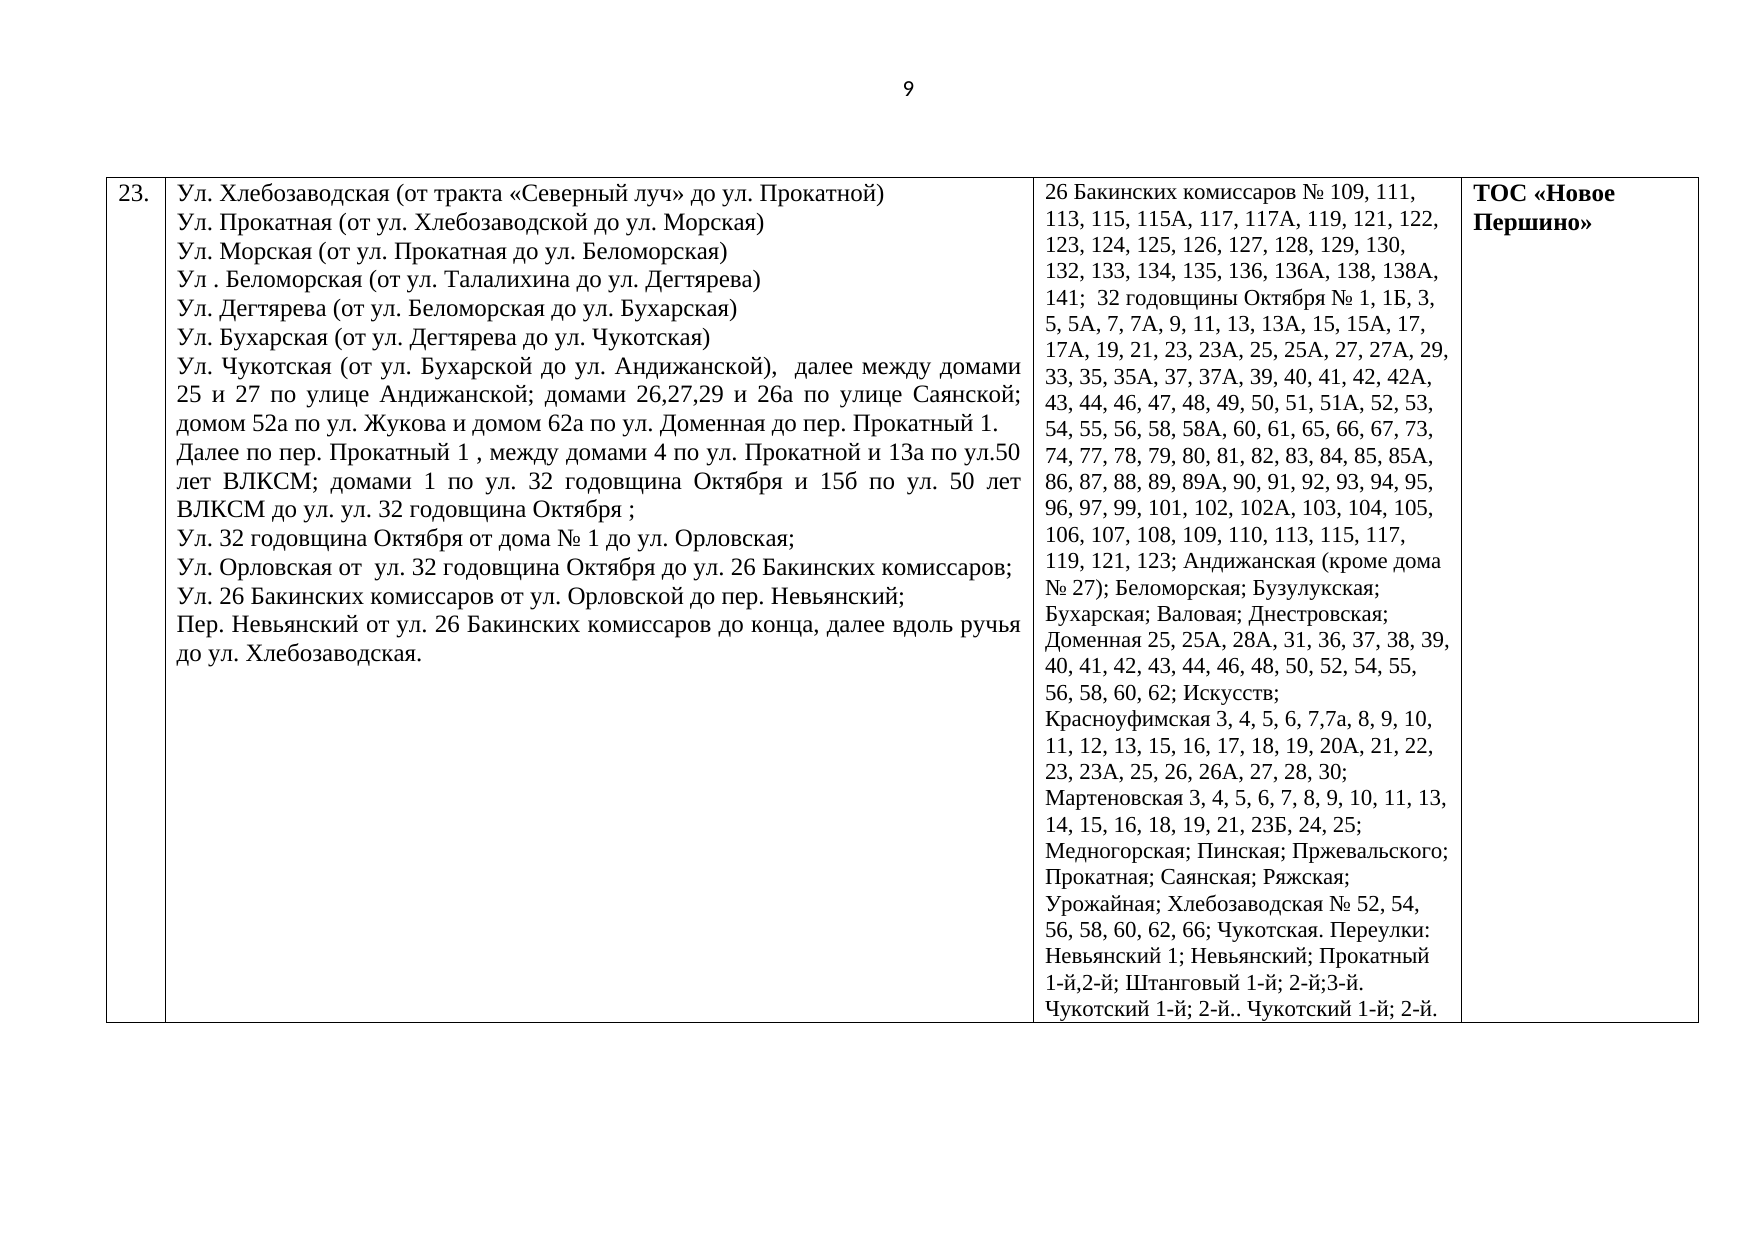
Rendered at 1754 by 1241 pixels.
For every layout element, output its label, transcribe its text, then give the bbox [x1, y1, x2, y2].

table_cell ТОС «Новое Першино» [1462, 178, 1698, 1022]
table_cell 26 Бакинских комиссаров № 109, 111, 113, 115, 115А, 117, 117А, 119, 121, 122, 123, 124, 125, 126, 127, 128, 129, 130, 132, 133, 134, 135, 136, 136А, 138, 138А, 141; 32 годовщины Октября № 1, 1Б, 3, 5, 5А, 7, 7А, 9, 11, 13, 13А, 15, 15А, 17, 17А, 19, 21, 23, 23А, 25, 25А, 27, 27А, 29, 33, 35, 35А, 37, 37А, 39, 40, 41, 42, 42А, 43, 44, 46, 47, 48, 49, 50, 51, 51А, 52, 53, 54, 55, 56, 58, 58А, 60, 61, 65, 66, 67, 73, 74, 77, 78, 79, 80, 81, 82, 83, 84, 85, 85А, 86, 87, 88, 89, 89А, 90, 91, 92, 93, 94, 95, 96, 97, 99, 101, 102, 102А, 103, 104, 105, 106, 107, 108, 109, 110, 113, 115, 117, 119, 121, 123; Андижанская (кроме дома № 27); Беломорская; Бузулукская; Бухарская; Валовая; Днестровская; Доменная 25, 25А, 28А, 31, 36, 37, 38, 39, 40, 41, 42, 43, 44, 46, 48, 50, 52, 54, 55, 56, 58, 60, 62; Искусств; Красноуфимская 3, 4, 5, 6, 7,7а, 8, 9, 10, 11, 12, 13, 15, 16, 17, 18, 19, 20А, 21, 22, 23, 23А, 25, 26, 26А, 27, 28, 30; Мартеновская 3, 4, 5, 6, 7, 8, 9, 10, 11, 13, 14, 15, 16, 18, 19, 21, 23Б, 24, 25; Медногорская; Пинская; Пржевальского; Прокатная; Саянская; Ряжская; Урожайная; Хлебозаводская № 52, 54, 56, 58, 60, 62, 66; Чукотская. Переулки: Невьянский 1; Невьянский; Прокатный 1-й,2-й; Штанговый 1-й; 2-й;3-й. Чукотский 1-й; 2-й.. Чукотский 1-й; 2-й. [1034, 178, 1461, 1022]
table_cell Ул. Хлебозаводская (от тракта «Северный луч» до ул. Прокатной) Ул. Прокатная (от ул. Хлебозаводской до ул. Морская) Ул. Морская (от ул. Прокатная до ул. Беломорская) Ул . Беломорская (от ул. Талалихина до ул. Дегтярева) Ул. Дегтярева (от ул. Беломорская до ул. Бухарская) Ул. Бухарская (от ул. Дегтярева до ул. Чукотская) Ул. Чукотская (от ул. Бухарской до ул. Андижанской), далее между домами 25 и 27 по улице Андижанской; домами 26,27,29 и 26а по улице Саянской; домом 52а по ул. Жукова и домом 62а по ул. Доменная до пер. Прокатный 1. Далее по пер. Прокатный 1 , между домами 4 по ул. Прокатной и 13а по ул.50 лет ВЛКСМ; домами 1 по ул. 32 годовщина Октября и 15б по ул. 50 лет ВЛКСМ до ул. ул. 32 годовщина Октября ; Ул. 32 годовщина Октября от дома № 1 до ул. Орловская; Ул. Орловская от ул. 32 годовщина Октября до ул. 26 Бакинских комиссаров; Ул. 26 Бакинских комиссаров от ул. Орловской до пер. Невьянский; Пер. Невьянский от ул. 26 Бакинских комиссаров до конца, далее вдоль ручья до ул. Хлебозаводская. [166, 178, 1033, 1022]
table_cell 23. [107, 178, 165, 1022]
